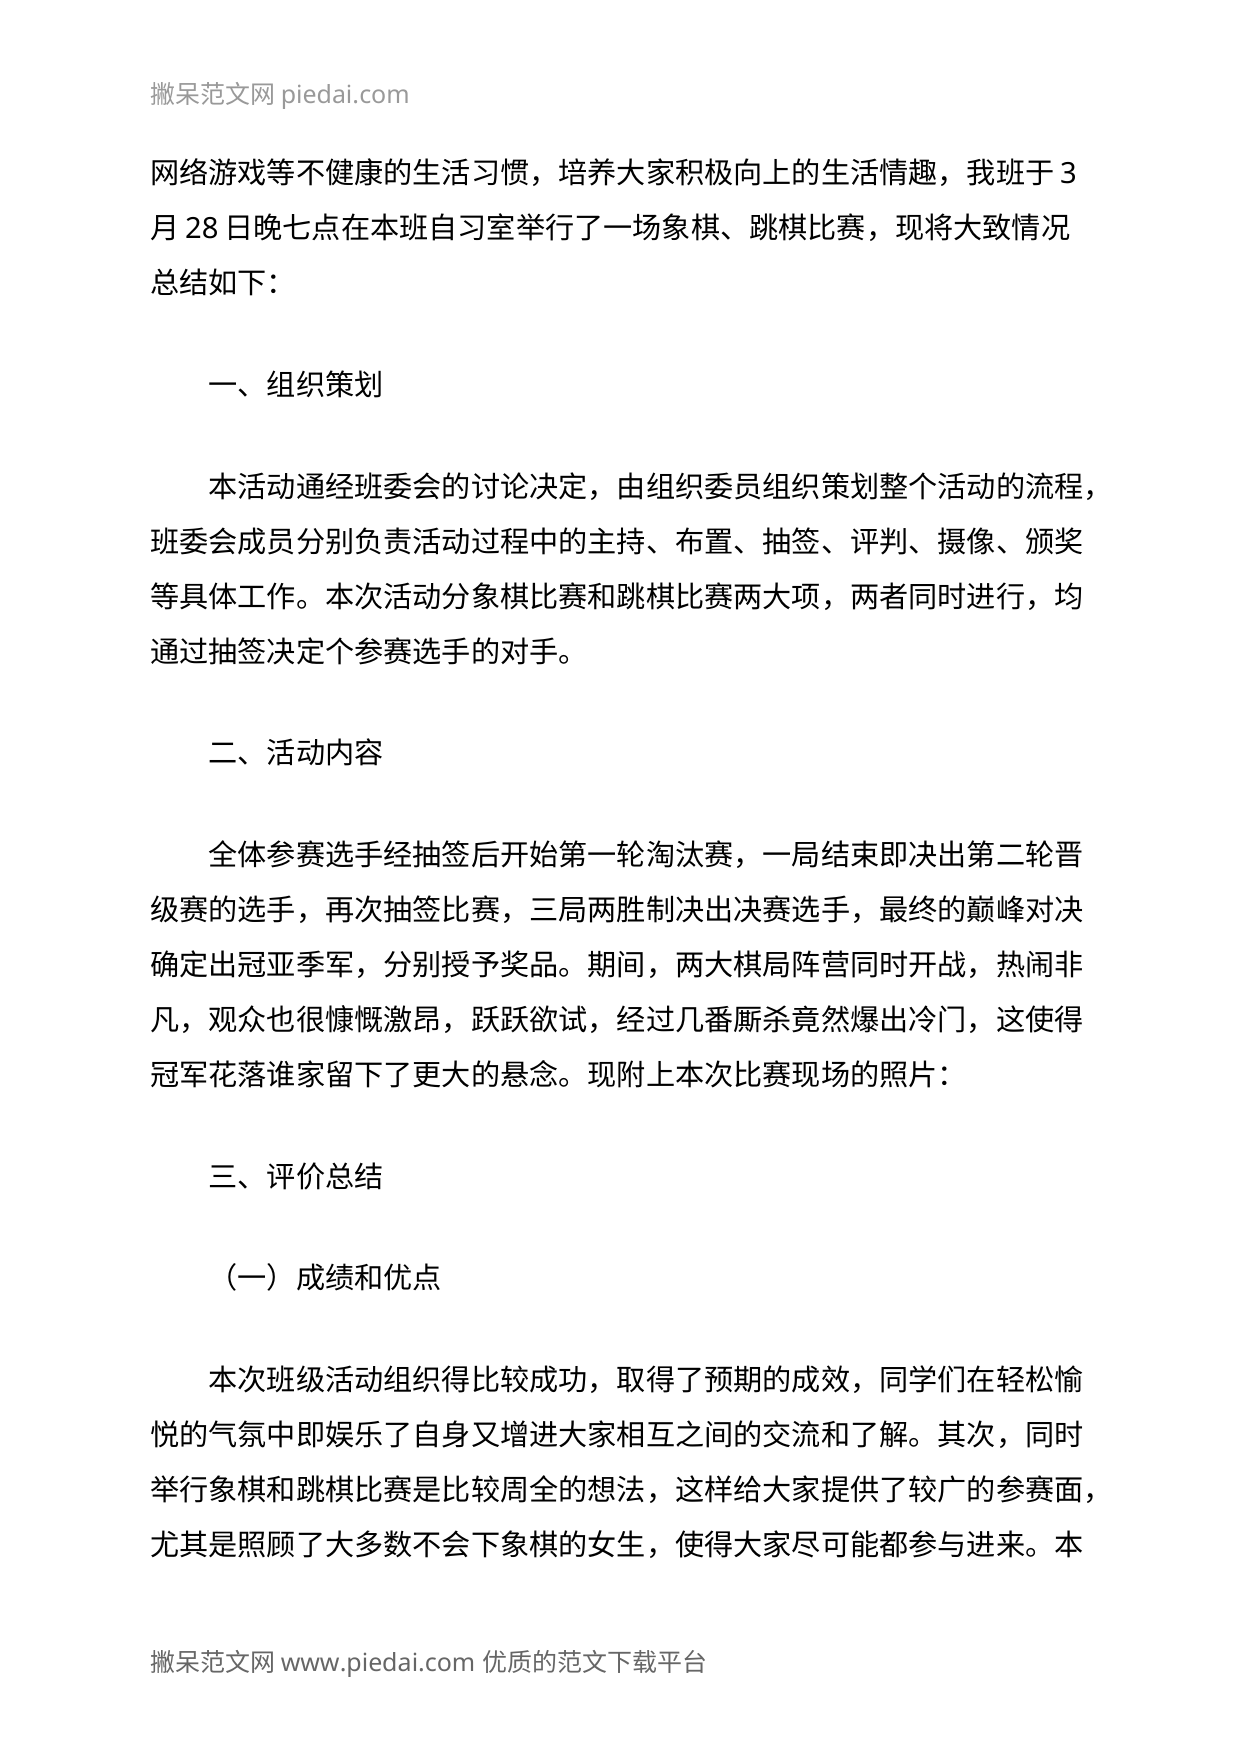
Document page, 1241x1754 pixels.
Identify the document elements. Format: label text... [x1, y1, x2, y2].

text 三、评价总结 [150, 1153, 1090, 1195]
text （一）成绩和优点 [150, 1255, 1090, 1297]
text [150, 1357, 1090, 1564]
text 二、活动内容 [150, 730, 1090, 772]
text 本活动通经班委会的讨论决定，由组织委员组织策划整个活动的流程，班委会成员分别负责活动过程中的主持、布置、抽签、评判、摄像、颁奖等具体工作。本次活动分象棋比赛和跳棋比赛两大项，两者同时进行，均通过抽签决定个参赛选手的对手。 [150, 463, 1090, 671]
text 全体参赛选手经抽签后开始第一轮淘汰赛，一局结束即决出第二轮晋级赛的选手，再次抽签比赛，三局两胜制决出决赛选手，最终的巅峰对决确定出冠亚季军，分别授予奖品。期间，两大棋局阵营同时开战，热闹非凡，观众也很慷慨激昂，跃跃欲试，经过几番厮杀竟然爆出冷门，这使得冠军花落谁家留下了更大的悬念。现附上本次比赛现场的照片： [150, 832, 1090, 1094]
text 一、组织策划 [150, 362, 1090, 404]
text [150, 150, 1090, 302]
